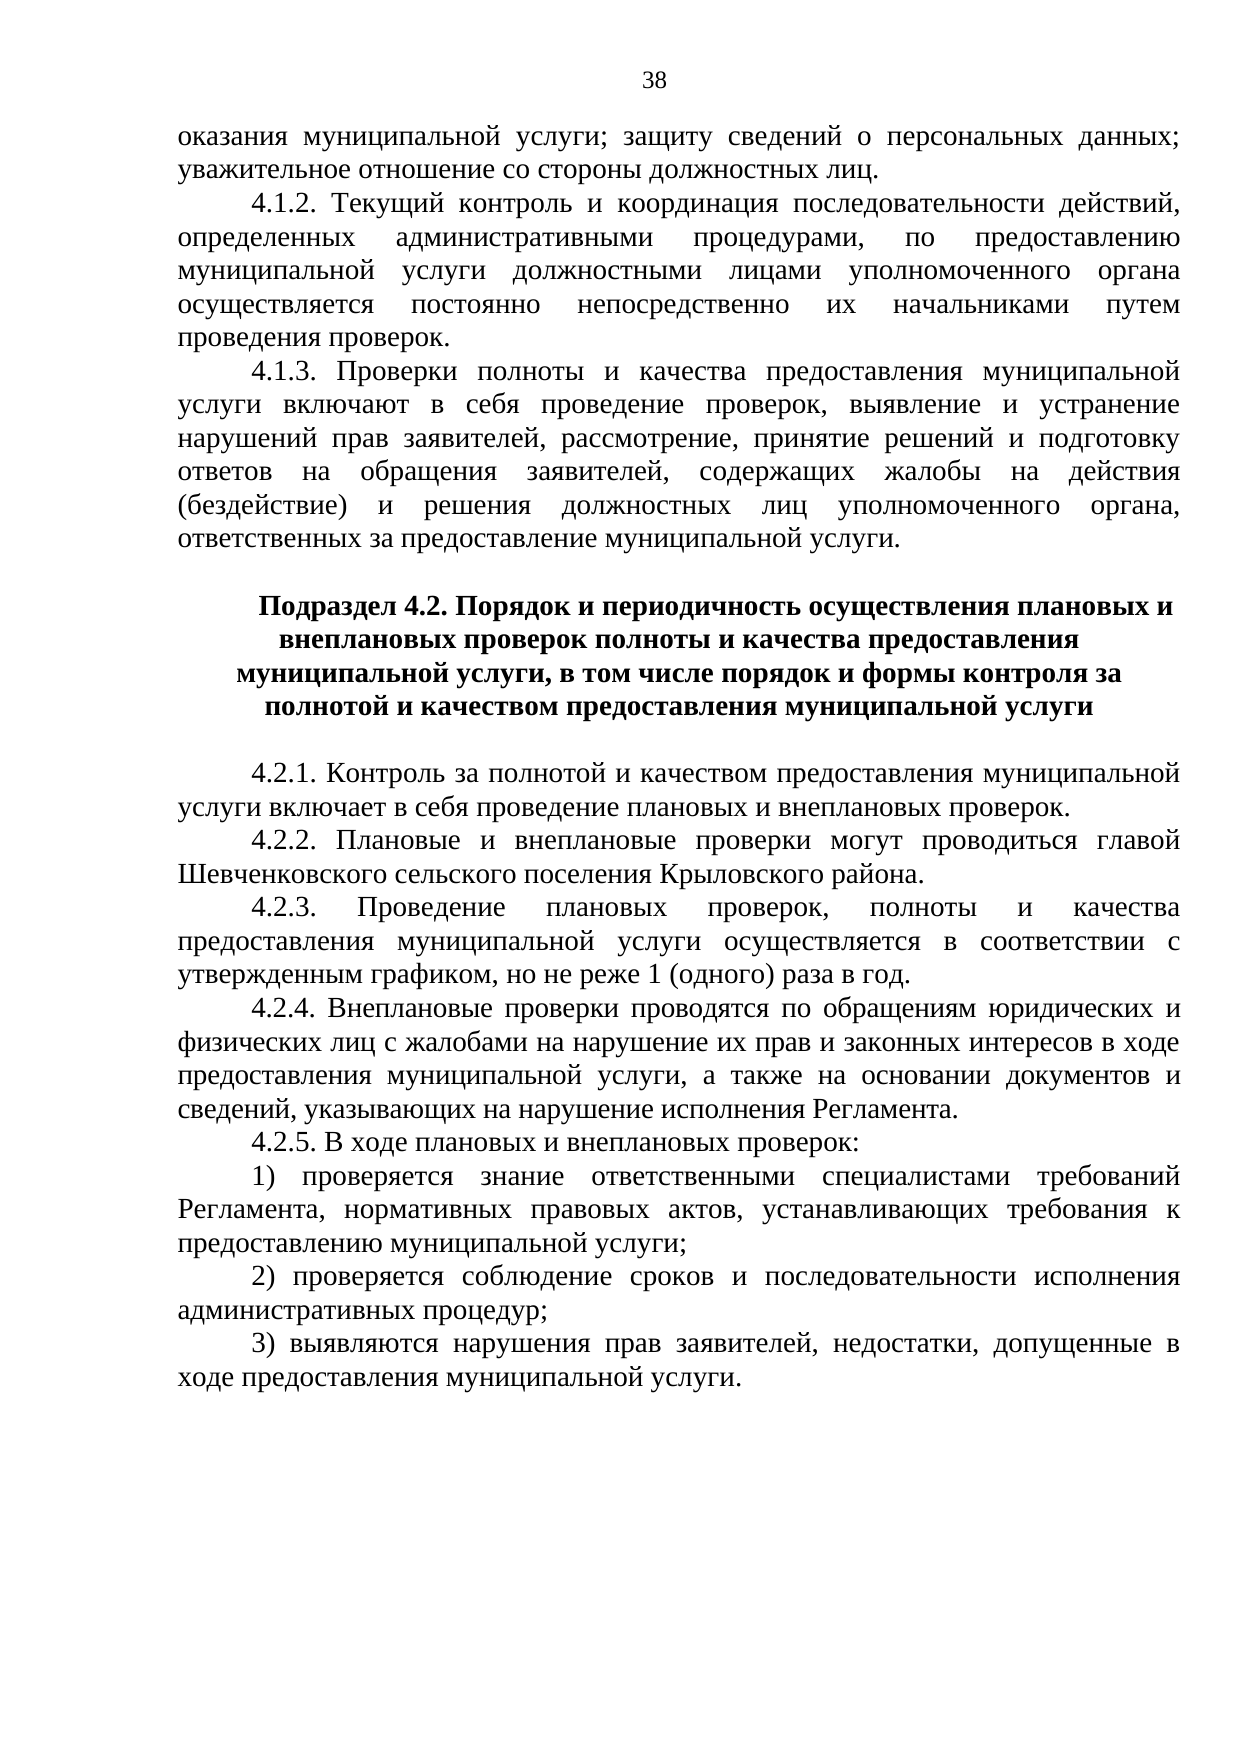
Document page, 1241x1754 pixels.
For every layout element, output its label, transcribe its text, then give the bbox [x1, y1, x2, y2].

text 4.2.1. Контроль за полнотой и качеством предоставления муниципальной услуги включает в себя проведение плановых и внеплановых проверок. [177, 755, 1181, 822]
text Подраздел 4.2. Порядок и периодичность осуществления плановых и внеплановых проверок полноты и качества предоставления муниципальной услуги, в том числе порядок и формы контроля за полнотой и качеством предоставления муниципальной услуги [177, 588, 1181, 722]
text 4.2.2. Плановые и внеплановые проверки могут проводиться главой Шевченковского сельского поселения Крыловского района. [177, 822, 1181, 889]
text 4.1.3. Проверки полноты и качества предоставления муниципальной услуги включают в себя проведение проверок, выявление и устранение нарушений прав заявителей, рассмотрение, принятие решений и подготовку ответов на обращения заявителей, содержащих жалобы на действия (бездействие) и решения должностных лиц уполномоченного органа, ответственных за предоставление муниципальной услуги. [177, 353, 1181, 554]
text 2) проверяется соблюдение сроков и последовательности исполнения административных процедур; [177, 1258, 1181, 1326]
text 4.2.4. Внеплановые проверки проводятся по обращениям юридических и физических лиц с жалобами на нарушение их прав и законных интересов в ходе предоставления муниципальной услуги, а также на основании документов и сведений, указывающих на нарушение исполнения Регламента. [177, 990, 1181, 1124]
text 4.2.3. Проведение плановых проверок, полноты и качества предоставления муниципальной услуги осуществляется в соответствии с утвержденным графиком, но не реже 1 (одного) раза в год. [177, 889, 1181, 990]
text 4.2.5. В ходе плановых и внеплановых проверок: [177, 1124, 1181, 1158]
text 1) проверяется знание ответственными специалистами требований Регламента, нормативных правовых актов, устанавливающих требования к предоставлению муниципальной услуги; [177, 1158, 1181, 1258]
text 3) выявляются нарушения прав заявителей, недостатки, допущенные в ходе предоставления муниципальной услуги. [177, 1326, 1181, 1393]
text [177, 118, 1181, 185]
text 4.1.2. Текущий контроль и координация последовательности действий, определенных административными процедурами, по предоставлению муниципальной услуги должностными лицами уполномоченного органа осуществляется постоянно непосредственно их начальниками путем проведения проверок. [177, 185, 1181, 353]
